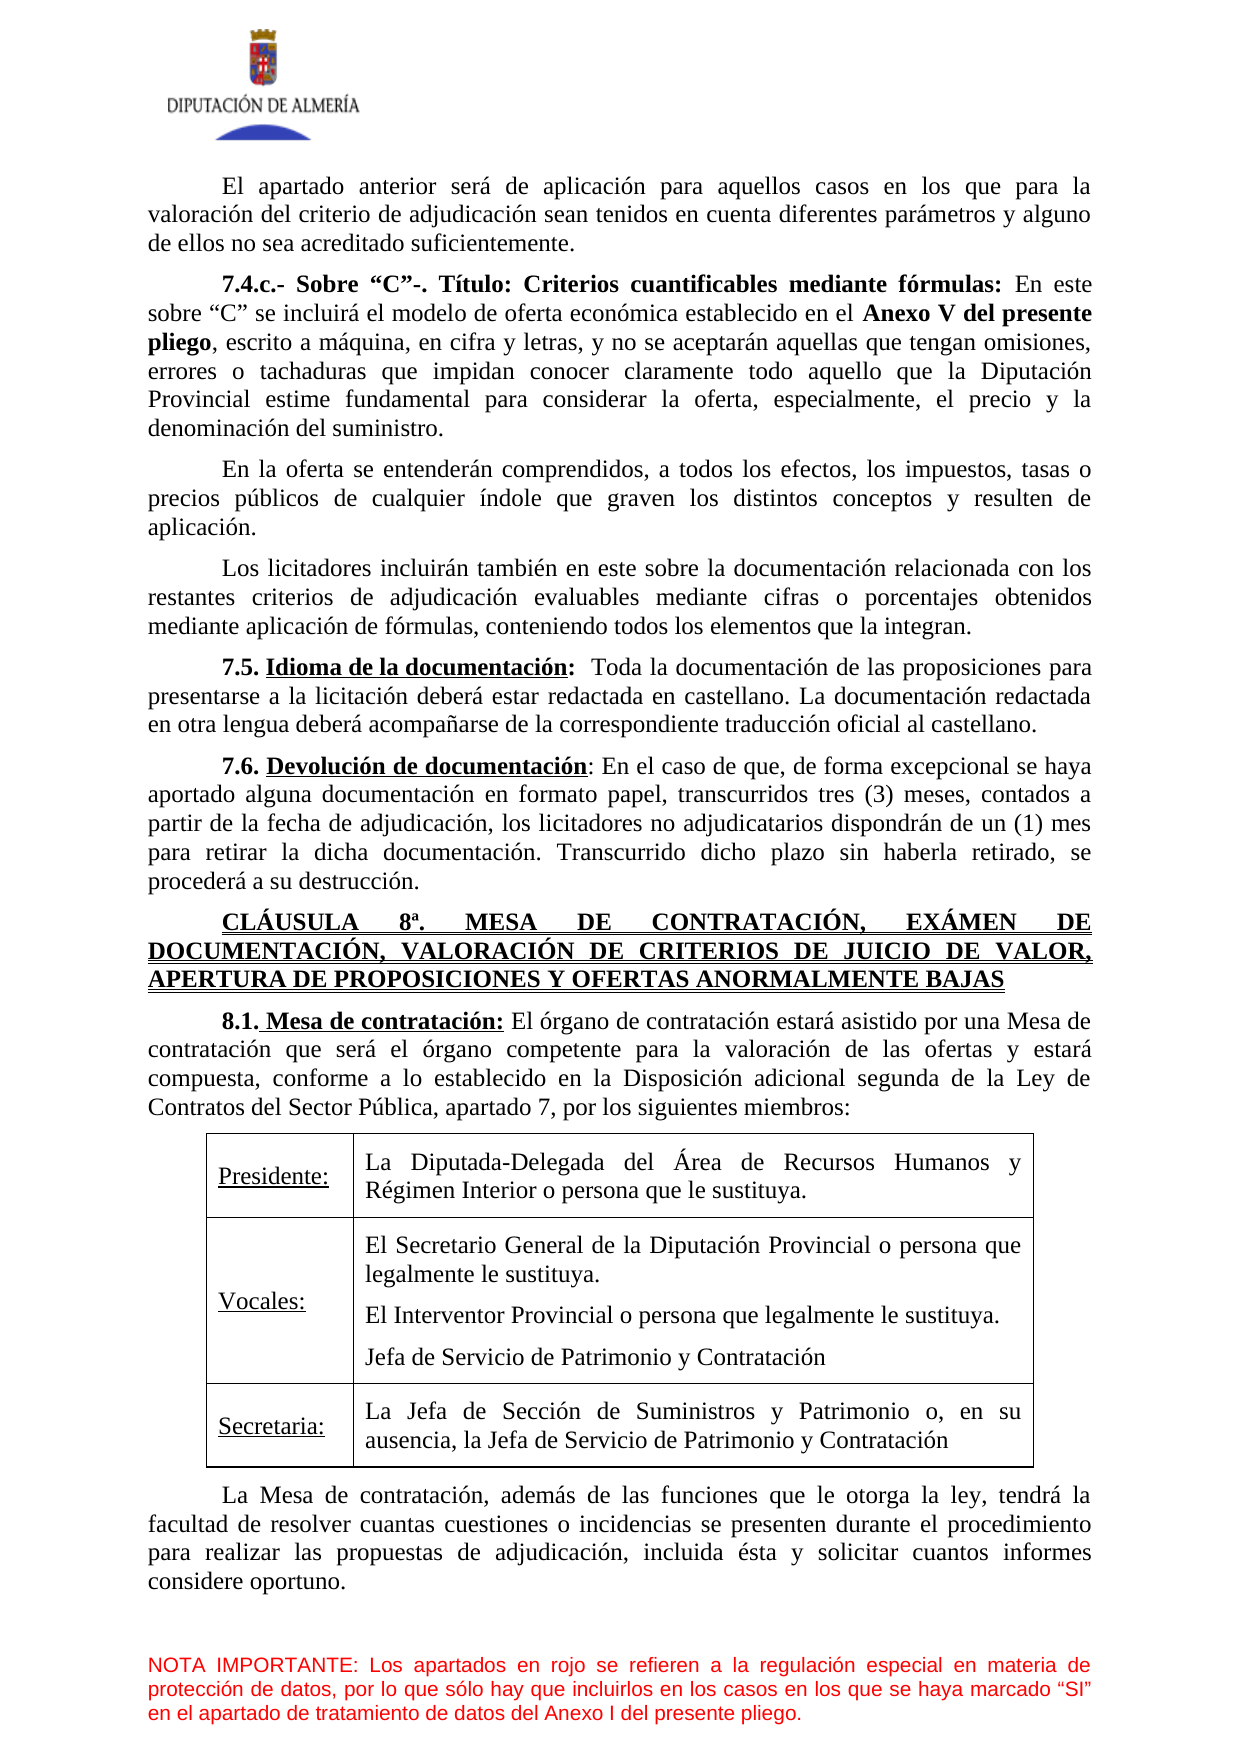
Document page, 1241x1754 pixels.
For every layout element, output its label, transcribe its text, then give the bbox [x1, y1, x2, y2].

text 8.1. Mesa de contratación: El órgano de contratación estará asistido por una Mesa de contratación que será el órgano competente para la valoración de las ofertas y estará compuesta, conforme a lo establecido en la Disposición adicional segunda de la Ley de Contratos del Sector Pública, apartado 7, por los siguientes miembros: [148, 1006, 1092, 1121]
text 7.6. Devolución de documentación: En el caso de que, de forma excepcional se haya aportado alguna documentación en formato papel, transcurridos tres (3) meses, contados a partir de la fecha de adjudicación, los licitadores no adjudicatarios dispondrán de un (1) mes para retirar la dicha documentación. Transcurrido dicho plazo sin haberla retirado, se procederá a su destrucción. [148, 751, 1092, 894]
table_header La Diputada-Delegada del Área de Recursos Humanos y Régimen Interior o persona que le sustituya. [354, 1134, 1033, 1217]
text Los licitadores incluirán también en este sobre la documentación relacionada con los restantes criterios de adjudicación evaluables mediante cifras o porcentajes obtenidos mediante aplicación de fórmulas, conteniendo todos los elementos que la integran. [148, 553, 1092, 639]
text CLÁUSULA 8ª. MESA DE CONTRATACIÓN, EXÁMEN DE DOCUMENTACIÓN, VALORACIÓN DE CRITERIOS DE JUICIO DE VALOR, APERTURA DE PROPOSICIONES Y OFERTAS ANORMALMENTE BAJAS [148, 907, 1092, 960]
table_header Presidente: [207, 1134, 353, 1217]
text El apartado anterior será de aplicación para aquellos casos en los que para la valoración del criterio de adjudicación sean tenidos en cuenta diferentes parámetros y alguno de ellos no sea acreditado suficientemente. [148, 171, 1092, 257]
text La Mesa de contratación, además de las funciones que le otorga la ley, tendrá la facultad de resolver cuantas cuestiones o incidencias se presenten durante el procedimiento para realizar las propuestas de adjudicación, incluida ésta y solicitar cuantos informes considere oportuno. [148, 1480, 1092, 1595]
text CLÁUSULA 8ª. MESA DE CONTRATACIÓN, EXÁMEN DE DOCUMENTACIÓN, VALORACIÓN DE CRITERIOS DE JUICIO DE VALOR, APERTURA DE PROPOSICIONES Y OFERTAS ANORMALMENTE BAJAS [148, 964, 1092, 993]
text 7.4.c.- Sobre “C”-. Título: Criterios cuantificables mediante fórmulas: En este sobre “C” se incluirá el modelo de oferta económica establecido en el Anexo V del presente pliego, escrito a máquina, en cifra y letras, y no se aceptarán aquellas que tengan omisiones, errores o tachaduras que impidan conocer claramente todo aquello que la Diputación Provincial estime fundamental para considerar la oferta, especialmente, el precio y la denominación del suministro. [148, 269, 1092, 442]
table_cell Secretaria: [207, 1384, 353, 1466]
picture [167, 29, 361, 142]
text En la oferta se entenderán comprendidos, a todos los efectos, los impuestos, tasas o precios públicos de cualquier índole que graven los distintos conceptos y resulten de aplicación. [148, 454, 1092, 541]
table_cell La Jefa de Sección de Suministros y Patrimonio o, en su ausencia, la Jefa de Servicio de Patrimonio y Contratación [354, 1384, 1033, 1466]
text 7.5. Idioma de la documentación: Toda la documentación de las proposiciones para presentarse a la licitación deberá estar redactada en castellano. La documentación redactada en otra lengua deberá acompañarse de la correspondiente traducción oficial al castellano. [148, 652, 1092, 738]
table_cell El Secretario General de la Diputación Provincial o persona que legalmente le sustituya. El Interventor Provincial o persona que legalmente le sustituya. Jefa de Servicio de Patrimonio y Contratación [354, 1218, 1033, 1383]
table_cell Vocales: [207, 1218, 353, 1383]
